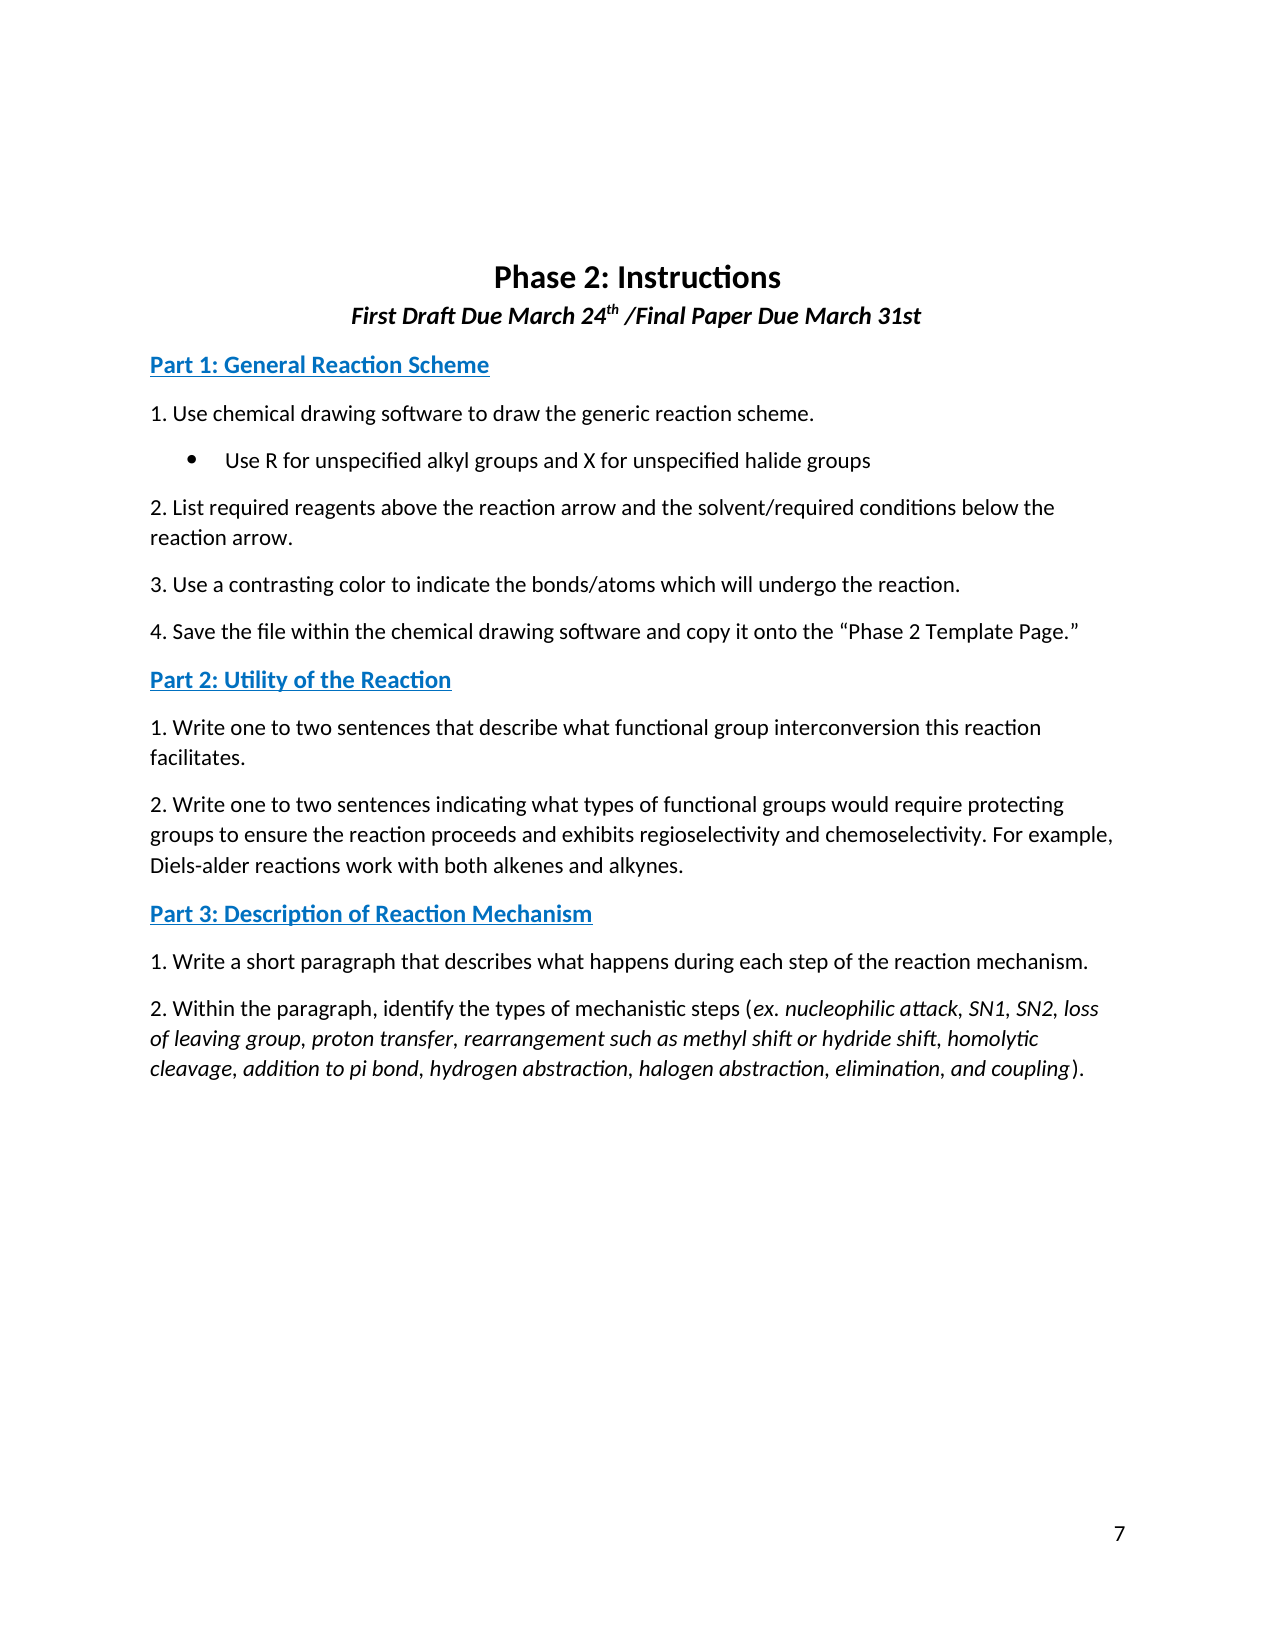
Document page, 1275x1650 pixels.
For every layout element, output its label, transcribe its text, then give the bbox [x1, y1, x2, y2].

text 1. Write one to two sentences that describe what functional group interconversion this reaction facilitates. [150, 713, 1125, 772]
text 2. List required reagents above the reaction arrow and the solvent/required conditions below the reaction arrow. [150, 493, 1125, 551]
text 3. Use a contrasting color to indicate the bonds/atoms which will undergo the reaction. [150, 570, 1125, 598]
text First Draft Due March 24th /Final Paper Due March 31st [150, 300, 1125, 331]
text Part 1: General Reaction Scheme [150, 349, 1125, 380]
text 1. Use chemical drawing software to draw the generic reaction scheme. [150, 399, 1125, 427]
subtitle Phase 2: Instructions [150, 256, 1125, 297]
text 4. Save the file within the chemical drawing software and copy it onto the “Phase 2 Template Page.” [150, 617, 1125, 645]
text Part 2: Utility of the Reaction [150, 664, 1125, 694]
text Part 3: Description of Reaction Mechanism [150, 898, 1125, 928]
text 1. Write a short paragraph that describes what happens during each step of the reaction mechanism. [150, 947, 1125, 975]
text 2. Within the paragraph, identify the types of mechanistic steps (ex. nucleophilic attack, SN1, SN2, loss of leaving group, proton transfer, rearrangement such as methyl shift or hydride shift, homolytic cleavage, addition to pi bond, hydrogen abstraction, halogen abstraction, elimination, and coupling). [150, 994, 1125, 1083]
text 2. Write one to two sentences indicating what types of functional groups would require protecting groups to ensure the reaction proceeds and exhibits regioselectivity and chemoselectivity. For example, Diels-alder reactions work with both alkenes and alkynes. [150, 790, 1125, 879]
list Use R for unspecified alkyl groups and X for unspecified halide groups [187, 446, 1125, 474]
